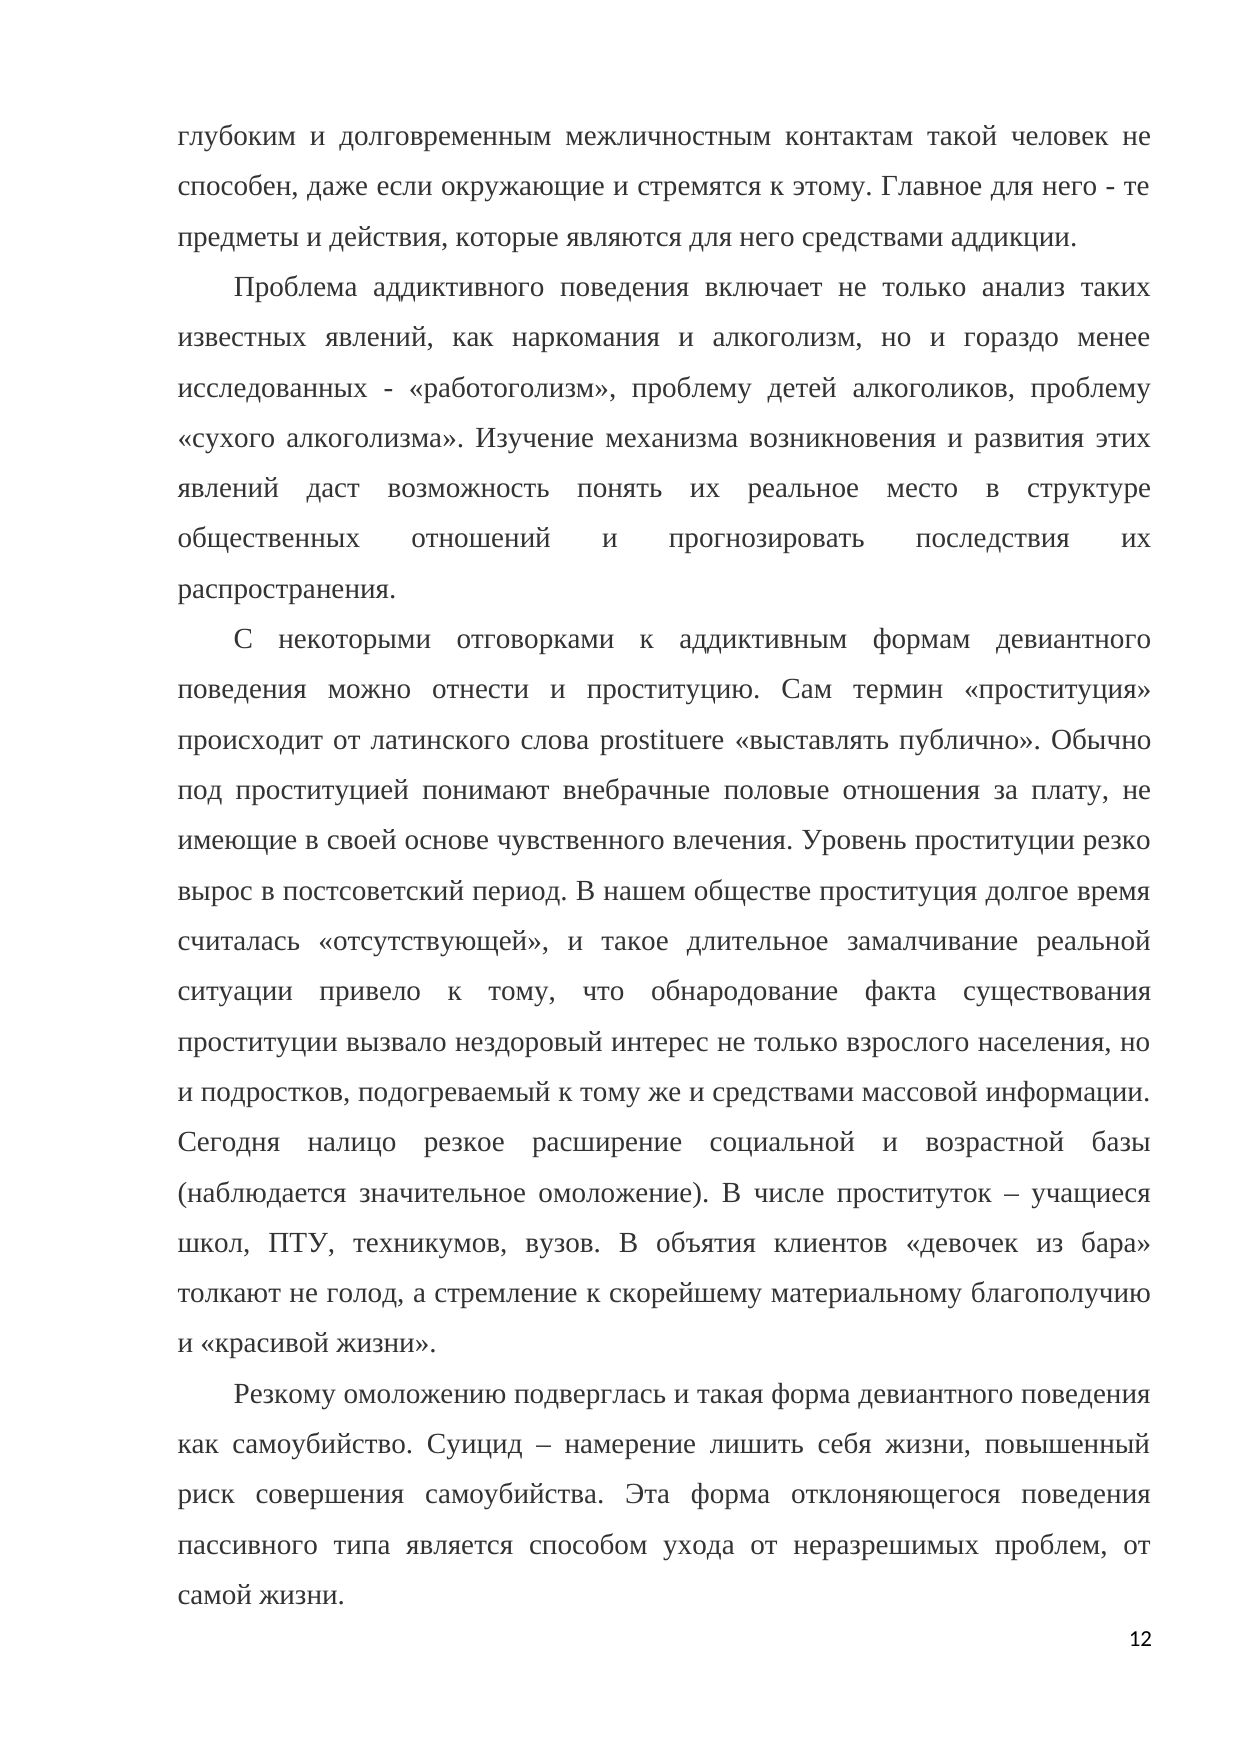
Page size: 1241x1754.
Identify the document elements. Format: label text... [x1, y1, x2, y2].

text Проблема аддиктивного поведения включает не только анализ таких известных явлений, как наркомания и алкоголизм, но и гораздо менее исследованных - «работоголизм», проблему детей алкоголиков, проблему «сухого алкоголизма». Изучение механизма возникновения и развития этих явлений даст возможность понять их реальное место в структуре общественных отношений и прогнозировать последствия их распространения. [177, 269, 1152, 604]
text Резкому омоложению подверглась и такая форма девиантного поведения как самоубийство. Суицид – намерение лишить себя жизни, повышенный риск совершения самоубийства. Эта форма отклоняющегося поведения пассивного типа является способом ухода от неразрешимых проблем, от самой жизни. [177, 1376, 1152, 1611]
text С некоторыми отговорками к аддиктивным формам девиантного поведения можно отнести и проституцию. Сам термин «проституция» происходит от латинского слова prostituere «выставлять публично». Обычно под проституцией понимают внебрачные половые отношения за плату, не имеющие в своей основе чувственного влечения. Уровень проституции резко вырос в постсоветский период. В нашем обществе проституция долгое время считалась «отсутствующей», и такое длительное замалчивание реальной ситуации привело к тому, что обнародование факта существования проституции вызвало нездоровый интерес не только взрослого населения, но и подростков, подогреваемый к тому же и средствами массовой информации. Сегодня налицо резкое расширение социальной и возрастной базы (наблюдается значительное омоложение). В числе проституток – учащиеся школ, ПТУ, техникумов, вузов. В объятия клиентов «девочек из бара» толкают не голод, а стремление к скорейшему материальному благополучию и «красивой жизни». [177, 621, 1152, 1359]
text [177, 118, 1152, 252]
